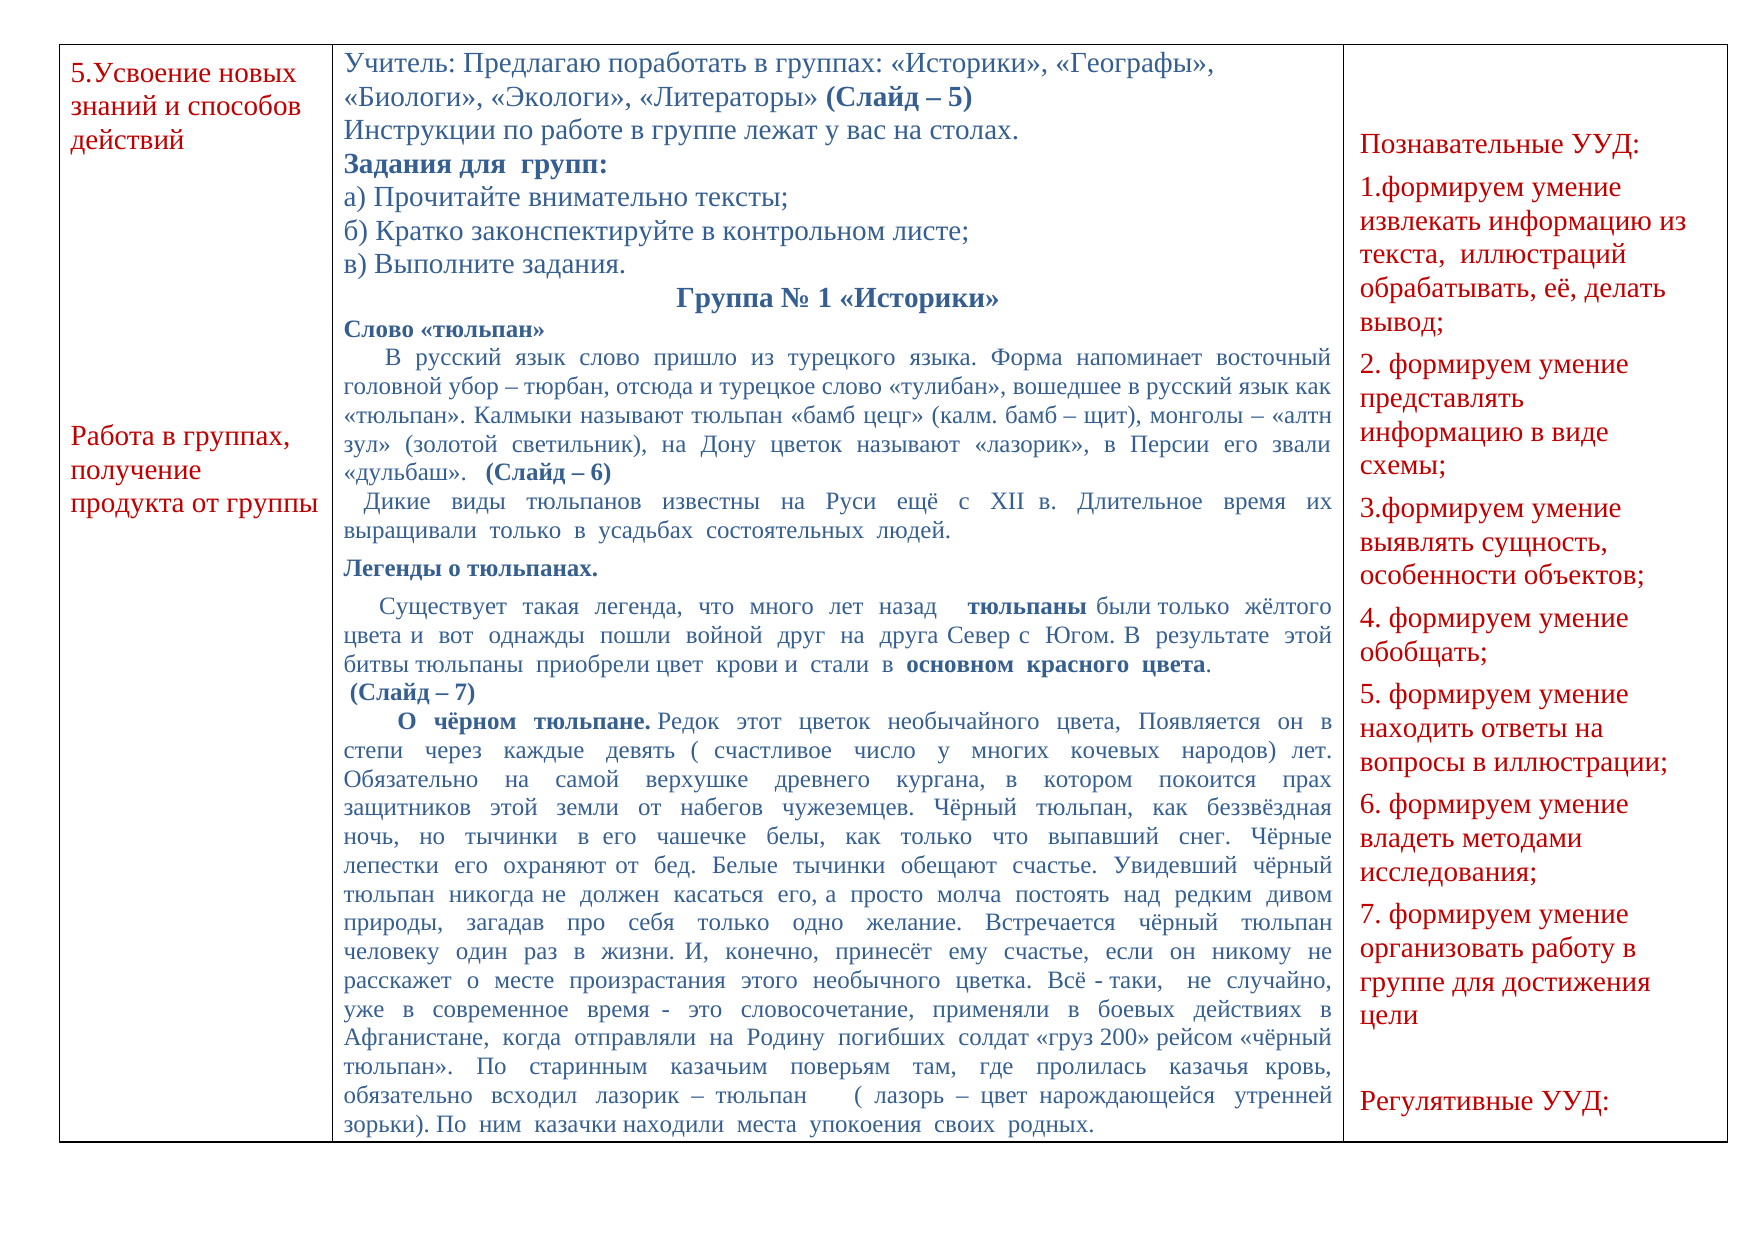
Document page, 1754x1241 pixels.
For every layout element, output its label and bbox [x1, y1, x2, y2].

table_cell [60, 45, 332, 1141]
table_cell [333, 45, 1343, 1141]
table_cell [1344, 45, 1727, 1141]
